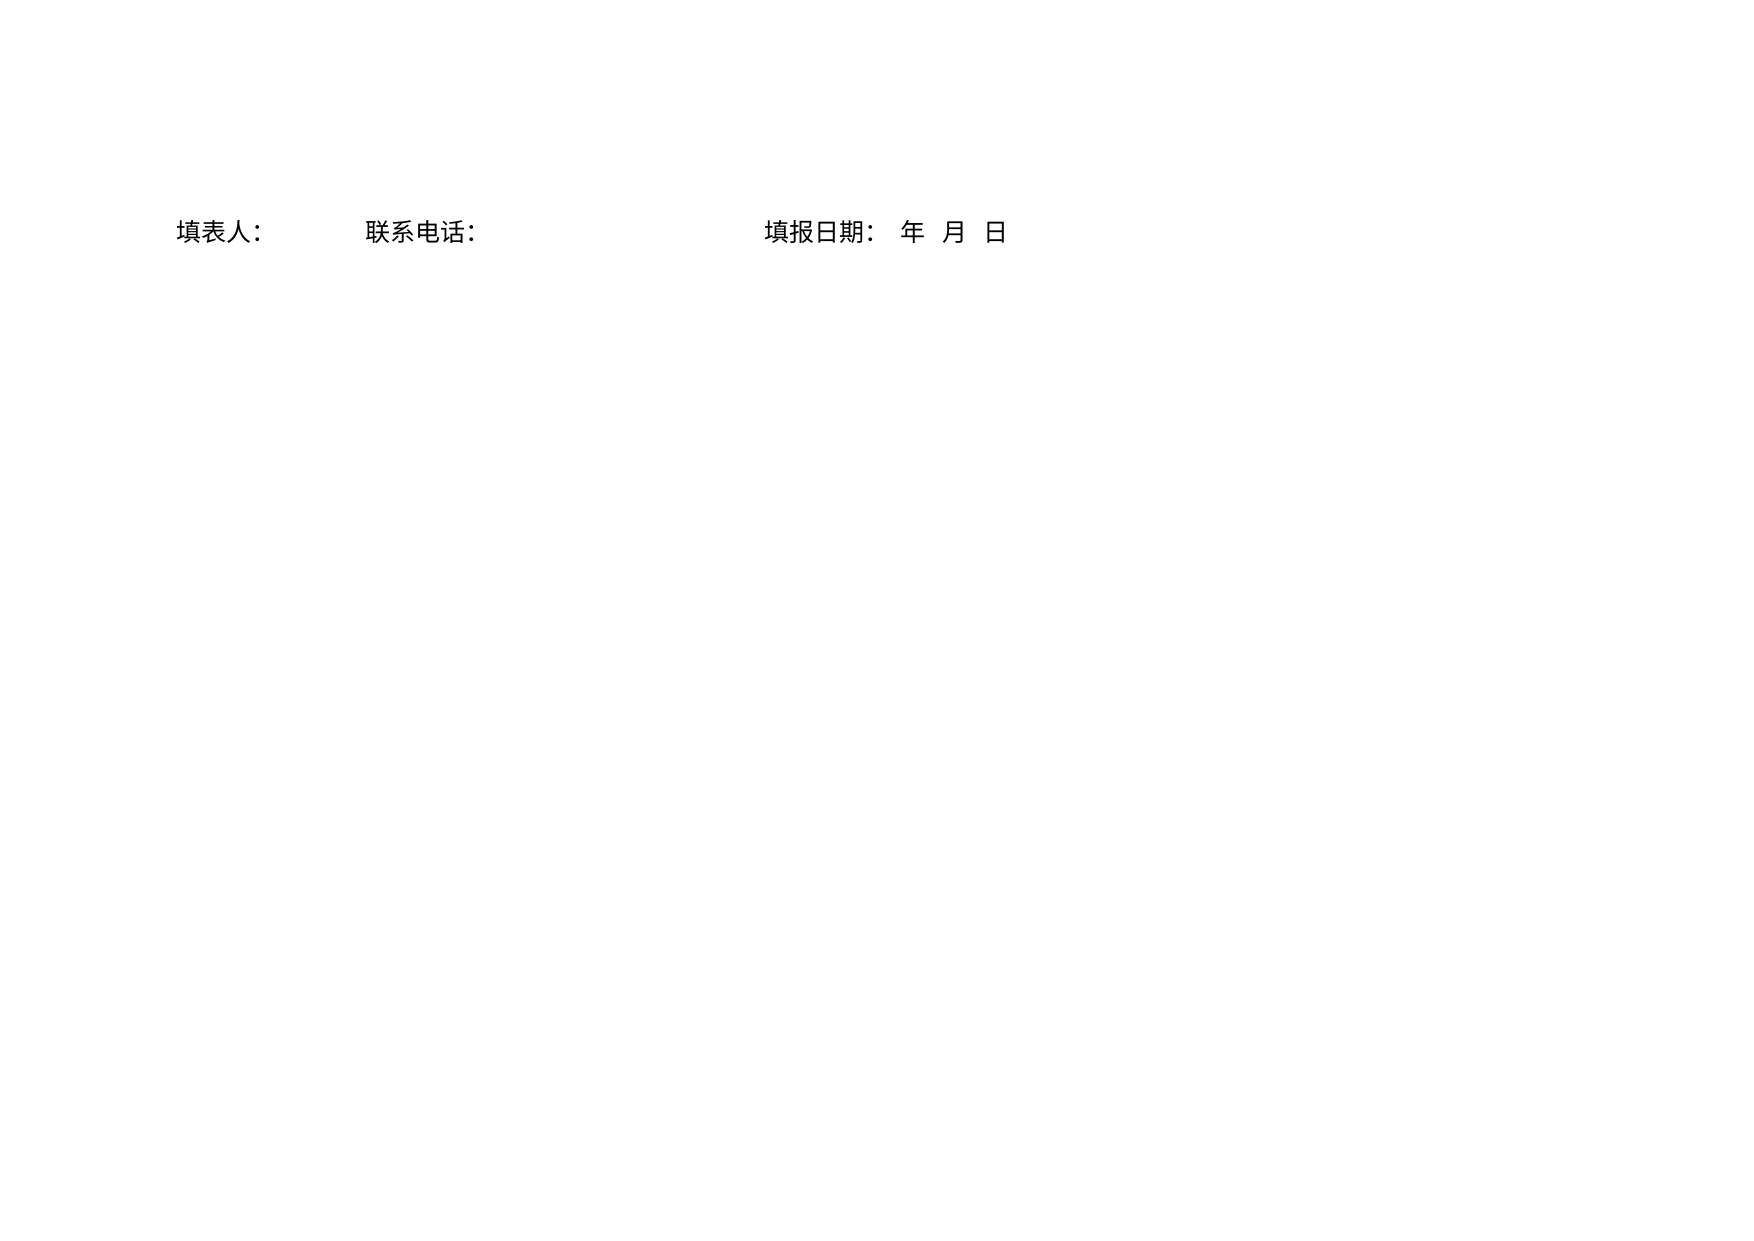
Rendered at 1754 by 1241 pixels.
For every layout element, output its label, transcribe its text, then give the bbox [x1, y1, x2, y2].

text 填表人： 联系电话： 填报日期： 年 月 日 [150, 198, 1604, 263]
